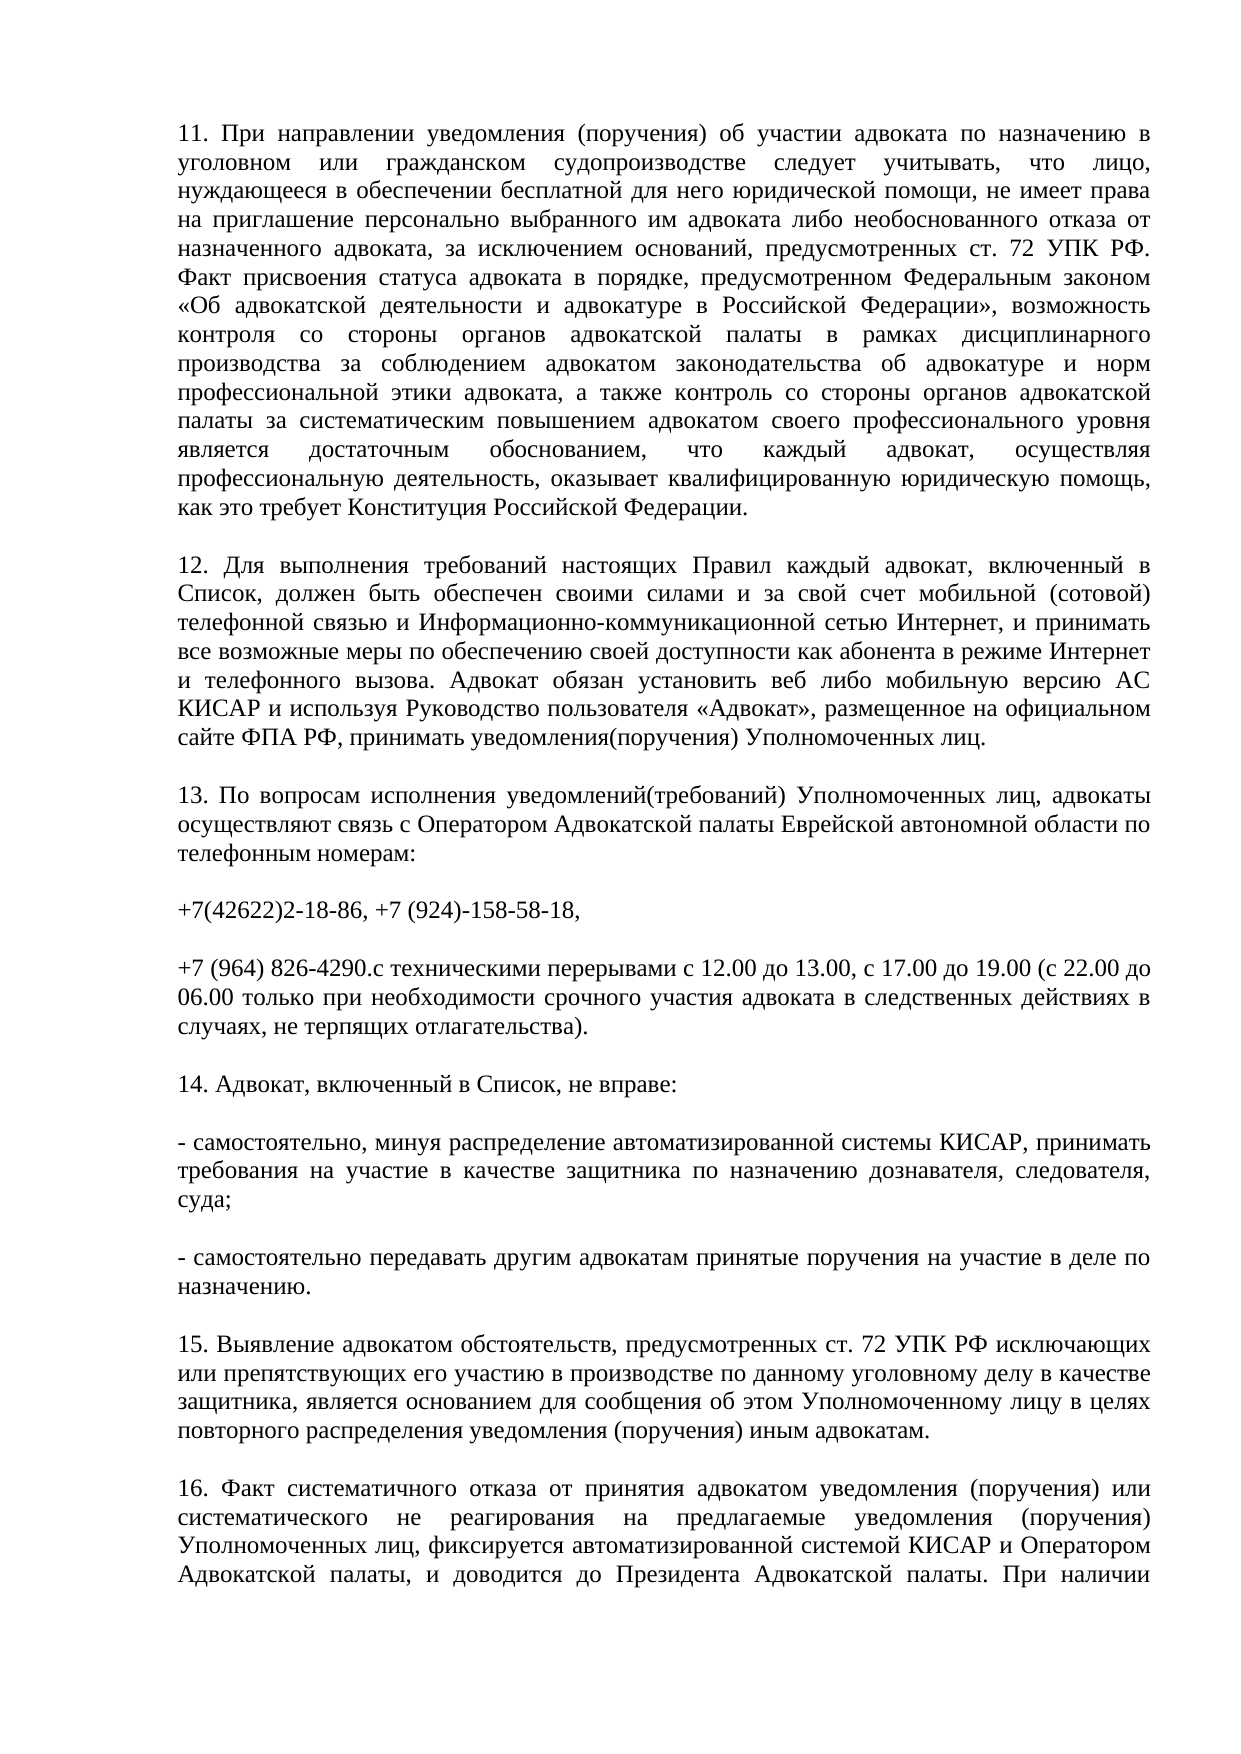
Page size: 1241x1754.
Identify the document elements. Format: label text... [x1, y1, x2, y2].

text - самостоятельно передавать другим адвокатам принятые поручения на участие в деле по назначению. [177, 1242, 1152, 1300]
text 14. Адвокат, включенный в Список, не вправе: [177, 1069, 1152, 1098]
text 11. При направлении уведомления (поручения) об участии адвоката по назначению в уголовном или гражданском судопроизводстве следует учитывать, что лицо, нуждающееся в обеспечении бесплатной для него юридической помощи, не имеет права на приглашение персонально выбранного им адвоката либо необоснованного отказа от назначенного адвоката, за исключением оснований, предусмотренных ст. 72 УПК РФ. Факт присвоения статуса адвоката в порядке, предусмотренном Федеральным законом «Об адвокатской деятельности и адвокатуре в Российской Федерации», возможность контроля со стороны органов адвокатской палаты в рамках дисциплинарного производства за соблюдением адвокатом законодательства об адвокатуре и норм профессиональной этики адвоката, а также контроль со стороны органов адвокатской палаты за систематическим повышением адвокатом своего профессионального уровня является достаточным обоснованием, что каждый адвокат, осуществляя профессиональную деятельность, оказывает квалифицированную юридическую помощь, как это требует Конституция Российской Федерации. [177, 118, 1152, 521]
text 15. Выявление адвокатом обстоятельств, предусмотренных ст. 72 УПК РФ исключающих или препятствующих его участию в производстве по данному уголовному делу в качестве защитника, является основанием для сообщения об этом Уполномоченному лицу в целях повторного распределения уведомления (поручения) иным адвокатам. [177, 1329, 1152, 1444]
text 12. Для выполнения требований настоящих Правил каждый адвокат, включенный в Список, должен быть обеспечен своими силами и за свой счет мобильной (сотовой) телефонной связью и Информационно-коммуникационной сетью Интернет, и принимать все возможные меры по обеспечению своей доступности как абонента в режиме Интернет и телефонного вызова. Адвокат обязан установить веб либо мобильную версию АС КИСАР и используя Руководство пользователя «Адвокат», размещенное на официальном сайте ФПА РФ, принимать уведомления(поручения) Уполномоченных лиц. [177, 550, 1152, 751]
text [177, 1473, 1152, 1588]
text - самостоятельно, минуя распределение автоматизированной системы КИСАР, принимать требования на участие в качестве защитника по назначению дознавателя, следователя, суда; [177, 1127, 1152, 1213]
text +7(42622)2-18-86, +7 (924)-158-58-18, [177, 896, 1152, 924]
text +7 (964) 826-4290.с техническими перерывами с 12.00 до 13.00, с 17.00 до 19.00 (с 22.00 до 06.00 только при необходимости срочного участия адвоката в следственных действиях в случаях, не терпящих отлагательства). [177, 953, 1152, 1040]
text 13. По вопросам исполнения уведомлений(требований) Уполномоченных лиц, адвокаты осуществляют связь с Оператором Адвокатской палаты Еврейской автономной области по телефонным номерам: [177, 780, 1152, 866]
